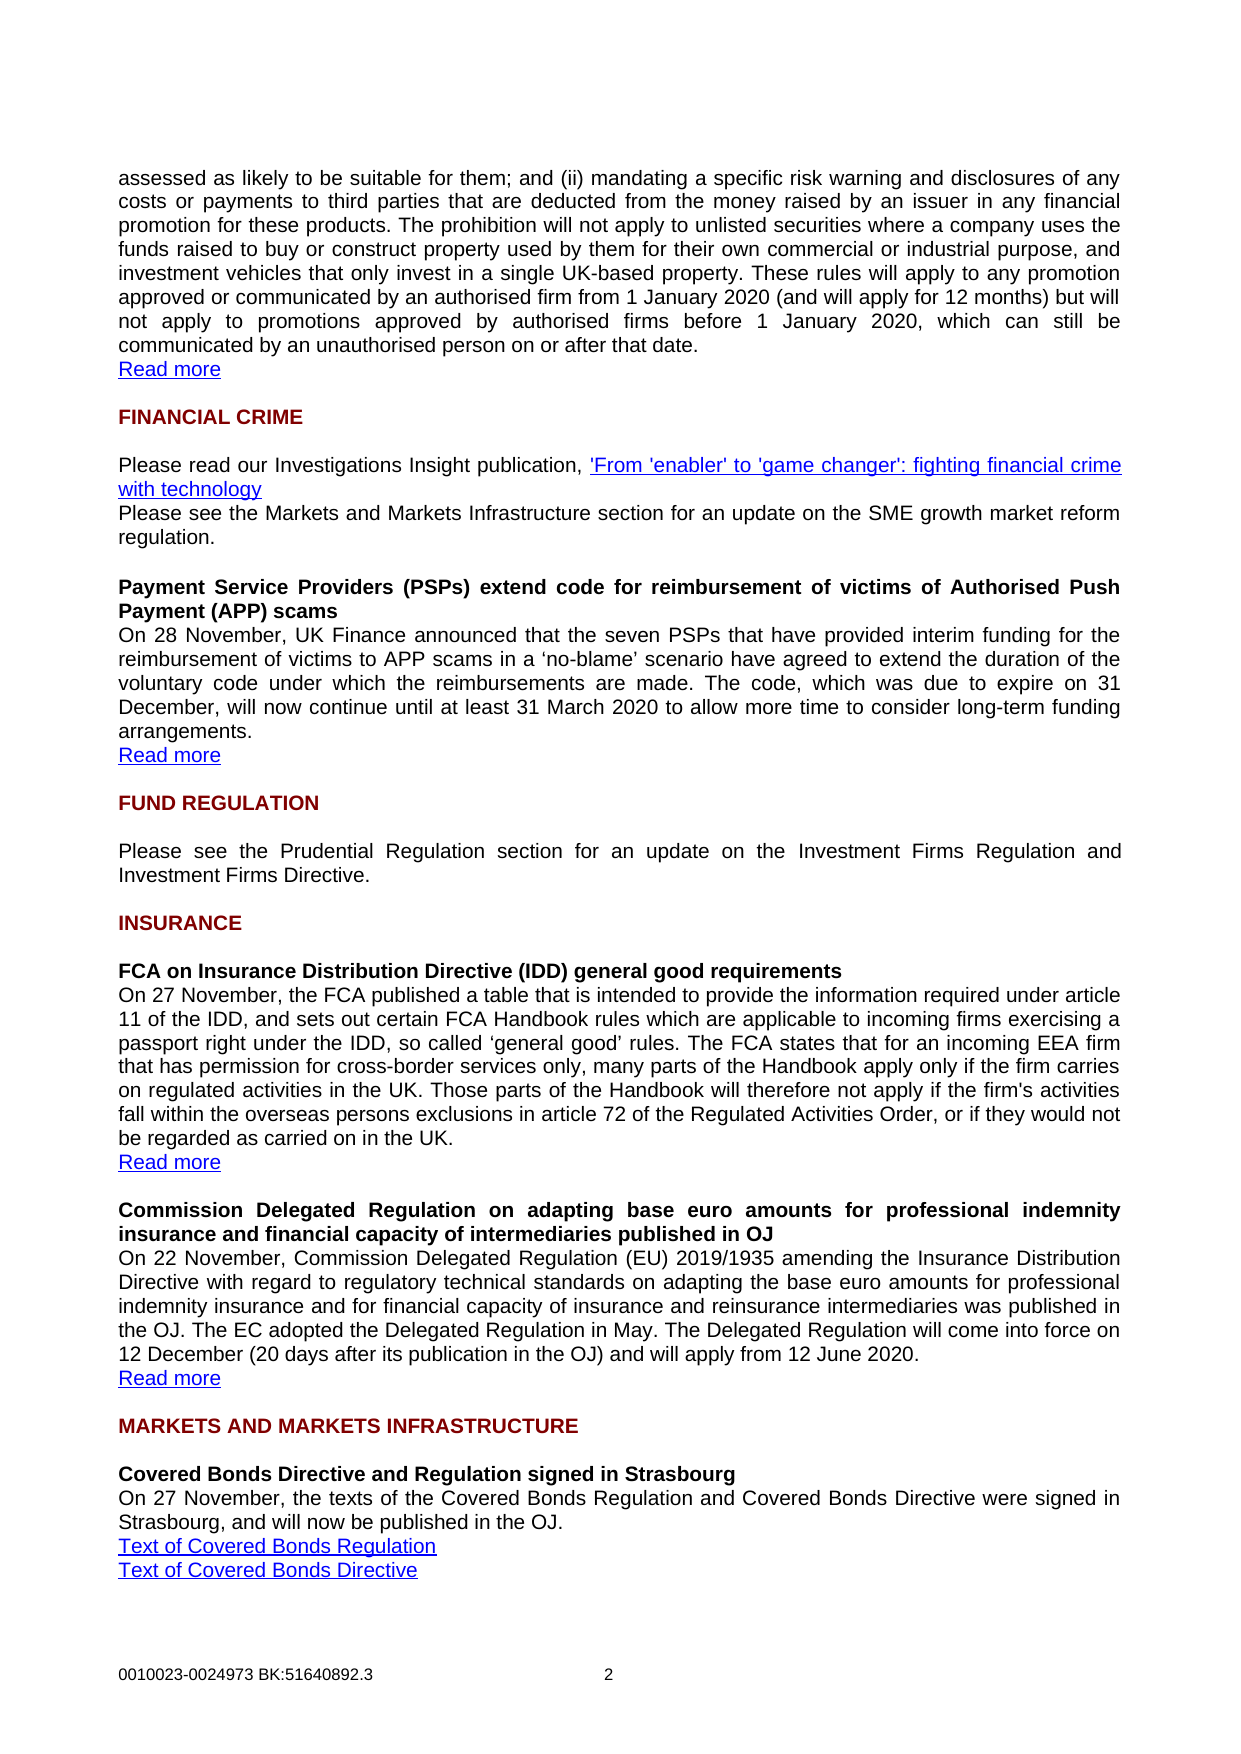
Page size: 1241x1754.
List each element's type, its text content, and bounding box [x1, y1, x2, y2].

text Commission Delegated Regulation on adapting base euro amounts for professional indemnity insurance and financial capacity of intermediaries published in OJ [118, 1198, 1122, 1246]
text Please read our Investigations Insight publication, 'From 'enabler' to 'game changer': fighting financial crime with technology [118, 453, 1122, 501]
text Read more [118, 1150, 1122, 1174]
text MARKETS AND MARKETS INFRASTRUCTURE [118, 1414, 1122, 1438]
text Text of Covered Bonds Regulation [118, 1533, 1122, 1557]
text Read more [118, 1366, 1122, 1390]
text Please see the Markets and Markets Infrastructure section for an update on the SME growth market reform regulation. [118, 501, 1122, 549]
text On 28 November, UK Finance announced that the seven PSPs that have provided interim funding for the reimbursement of victims to APP scams in a ‘no-blame’ scenario have agreed to extend the duration of the voluntary code under which the reimbursements are made. The code, which was due to expire on 31 December, will now continue until at least 31 March 2020 to allow more time to consider long-term funding arrangements. [118, 623, 1122, 743]
text FINANCIAL CRIME [118, 405, 1122, 429]
text On 27 November, the FCA published a table that is intended to provide the information required under article 11 of the IDD, and sets out certain FCA Handbook rules which are applicable to incoming firms exercising a passport right under the IDD, so called ‘general good’ rules. The FCA states that for an incoming EEA firm that has permission for cross-border services only, many parts of the Handbook apply only if the firm carries on regulated activities in the UK. Those parts of the Handbook will therefore not apply if the firm's activities fall within the overseas persons exclusions in article 72 of the Regulated Activities Order, or if they would not be regarded as carried on in the UK. [118, 982, 1122, 1150]
text Read more [118, 743, 1122, 767]
text INSURANCE [118, 911, 1122, 934]
text On 27 November, the texts of the Covered Bonds Regulation and Covered Bonds Directive were signed in Strasbourg, and will now be published in the OJ. [118, 1486, 1122, 1533]
text Payment Service Providers (PSPs) extend code for reimbursement of victims of Authorised Push Payment (APP) scams [118, 575, 1122, 623]
text Covered Bonds Directive and Regulation signed in Strasbourg [118, 1462, 1122, 1486]
text Read more [118, 357, 1122, 381]
text On 22 November, Commission Delegated Regulation (EU) 2019/1935 amending the Insurance Distribution Directive with regard to regulatory technical standards on adapting the base euro amounts for professional indemnity insurance and for financial capacity of insurance and reinsurance intermediaries was published in the OJ. The EC adopted the Delegated Regulation in May. The Delegated Regulation will come into force on 12 December (20 days after its publication in the OJ) and will apply from 12 June 2020. [118, 1246, 1122, 1366]
text FCA on Insurance Distribution Directive (IDD) general good requirements [118, 958, 1122, 982]
text FUND REGULATION [118, 791, 1122, 815]
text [118, 165, 1122, 357]
text Please see the Prudential Regulation section for an update on the Investment Firms Regulation and Investment Firms Directive. [118, 839, 1122, 887]
text Text of Covered Bonds Directive [118, 1557, 1122, 1581]
